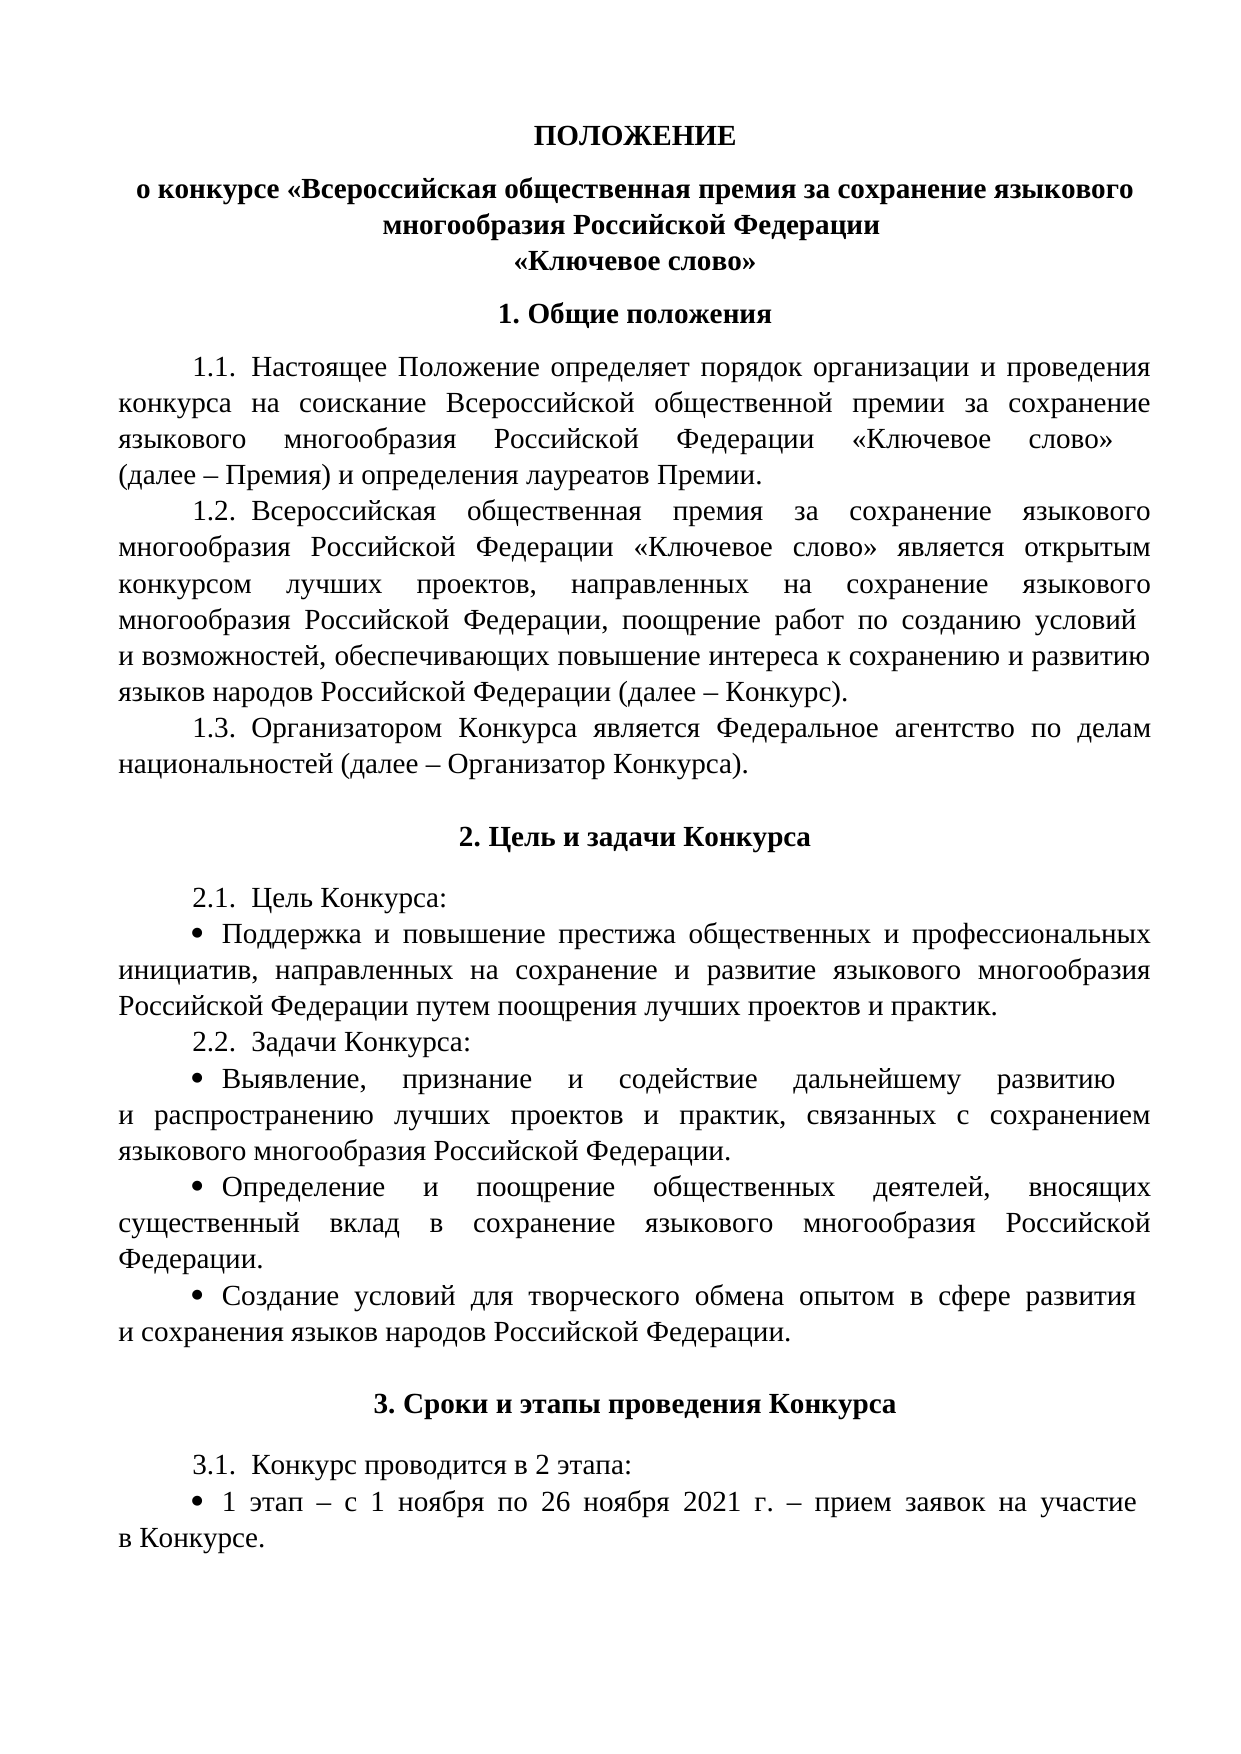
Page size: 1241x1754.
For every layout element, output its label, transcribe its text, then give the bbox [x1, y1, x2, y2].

list Цель и задачи Конкурса [118, 819, 1152, 852]
list Определение и поощрение общественных деятелей, вносящих существенный вклад в сохранение языкового многообразия Российской Федерации. [118, 1169, 1152, 1275]
text о конкурсе «Всероссийская общественная премия за сохранение языкового многообразия Российской Федерации «Ключевое слово» [118, 171, 1152, 277]
list Настоящее Положение определяет порядок организации и проведения конкурса на соискание Всероссийской общественной премии за сохранение языкового многообразия Российской Федерации «Ключевое слово» (далее – Премия) и определения лауреатов Премии. [118, 349, 1152, 491]
list Всероссийская общественная премия за сохранение языкового многообразия Российской Федерации «Ключевое слово» является открытым конкурсом лучших проектов, направленных на сохранение языкового многообразия Российской Федерации, поощрение работ по созданию условий и возможностей, обеспечивающих повышение интереса к сохранению и развитию языков народов Российской Федерации (далее – Конкурс). [118, 493, 1152, 708]
list Сроки и этапы проведения Конкурса [118, 1386, 1152, 1420]
list Организатором Конкурса является Федеральное агентство по делам национальностей (далее – Организатор Конкурса). [118, 710, 1152, 780]
list Выявление, признание и содействие дальнейшему развитию и распространению лучших проектов и практик, связанных с сохранением языкового многообразия Российской Федерации. [118, 1061, 1152, 1167]
list Цель Конкурса: [118, 880, 1152, 913]
list Задачи Конкурса: [118, 1024, 1152, 1058]
list Конкурс проводится в 2 этапа: [118, 1447, 1152, 1481]
list Общие положения [118, 296, 1152, 329]
list 1 этап – с 1 ноября по 26 ноября 2021 г. – прием заявок на участие в Конкурсе. [118, 1484, 1152, 1553]
list Создание условий для творческого обмена опытом в сфере развития и сохранения языков народов Российской Федерации. [118, 1278, 1152, 1348]
text ПОЛОЖЕНИЕ [118, 118, 1152, 152]
list Поддержка и повышение престижа общественных и профессиональных инициатив, направленных на сохранение и развитие языкового многообразия Российской Федерации путем поощрения лучших проектов и практик. [118, 916, 1152, 1022]
